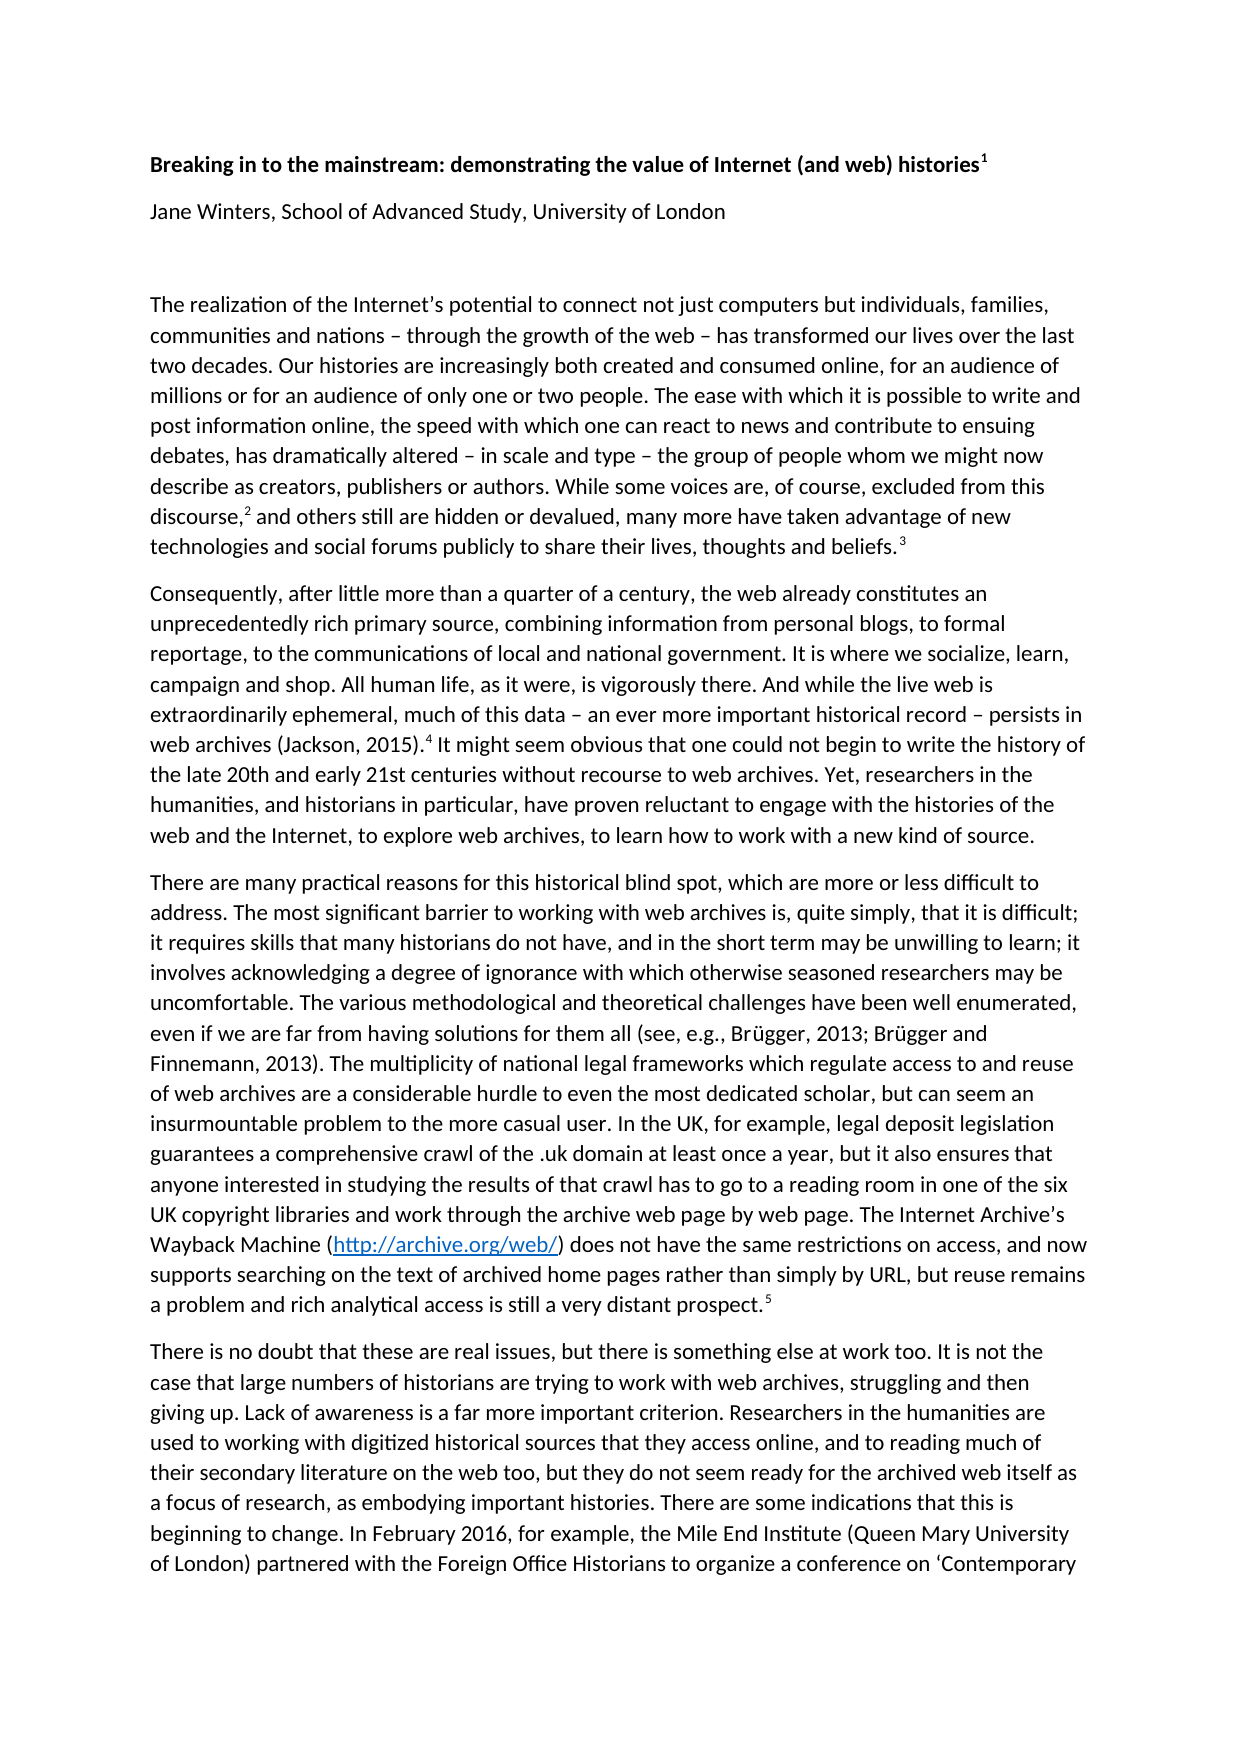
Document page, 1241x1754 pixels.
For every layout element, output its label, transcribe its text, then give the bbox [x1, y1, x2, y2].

text Jane Winters, School of Advanced Study, University of London [150, 197, 1090, 225]
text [150, 1337, 1090, 1577]
text Breaking in to the mainstream: demonstrating the value of Internet (and web) histories [150, 150, 1090, 178]
text The realization of the Internet’s potential to connect not just computers but individuals, families, communities and nations – through the growth of the web – has transformed our lives over the last two decades. Our histories are increasingly both created and consumed online, for an audience of millions or for an audience of only one or two people. The ease with which it is possible to write and post information online, the speed with which one can react to news and contribute to ensuing debates, has dramatically altered – in scale and type – the group of people whom we might now describe as creators, publishers or authors. While some voices are, of course, excluded from this discourse, and others still are hidden or devalued, many more have taken advantage of new technologies and social forums publicly to share their lives, thoughts and beliefs. [150, 291, 1090, 560]
text There are many practical reasons for this historical blind spot, which are more or less difficult to address. The most significant barrier to working with web archives is, quite simply, that it is difficult; it requires skills that many historians do not have, and in the short term may be unwilling to learn; it involves acknowledging a degree of ignorance with which otherwise seasoned researchers may be uncomfortable. The various methodological and theoretical challenges have been well enumerated, even if we are far from having solutions for them all (see, e.g., Brügger, 2013; Brügger and Finnemann, 2013). The multiplicity of national legal frameworks which regulate access to and reuse of web archives are a considerable hurdle to even the most dedicated scholar, but can seem an insurmountable problem to the more casual user. In the UK, for example, legal deposit legislation guarantees a comprehensive crawl of the .uk domain at least once a year, but it also ensures that anyone interested in studying the results of that crawl has to go to a reading room in one of the six UK copyright libraries and work through the archive web page by web page. The Internet Archive’s Wayback Machine (http://archive.org/web/) does not have the same restrictions on access, and now supports searching on the text of archived home pages rather than simply by URL, but reuse remains a problem and rich analytical access is still a very distant prospect. [150, 868, 1090, 1319]
text Consequently, after little more than a quarter of a century, the web already constitutes an unprecedentedly rich primary source, combining information from personal blogs, to formal reportage, to the communications of local and national government. It is where we socialize, learn, campaign and shop. All human life, as it were, is vigorously there. And while the live web is extraordinarily ephemeral, much of this data – an ever more important historical record – persists in web archives (Jackson, 2015). It might seem obvious that one could not begin to write the history of the late 20th and early 21st centuries without recourse to web archives. Yet, researchers in the humanities, and historians in particular, have proven reluctant to engage with the histories of the web and the Internet, to explore web archives, to learn how to work with a new kind of source. [150, 579, 1090, 849]
